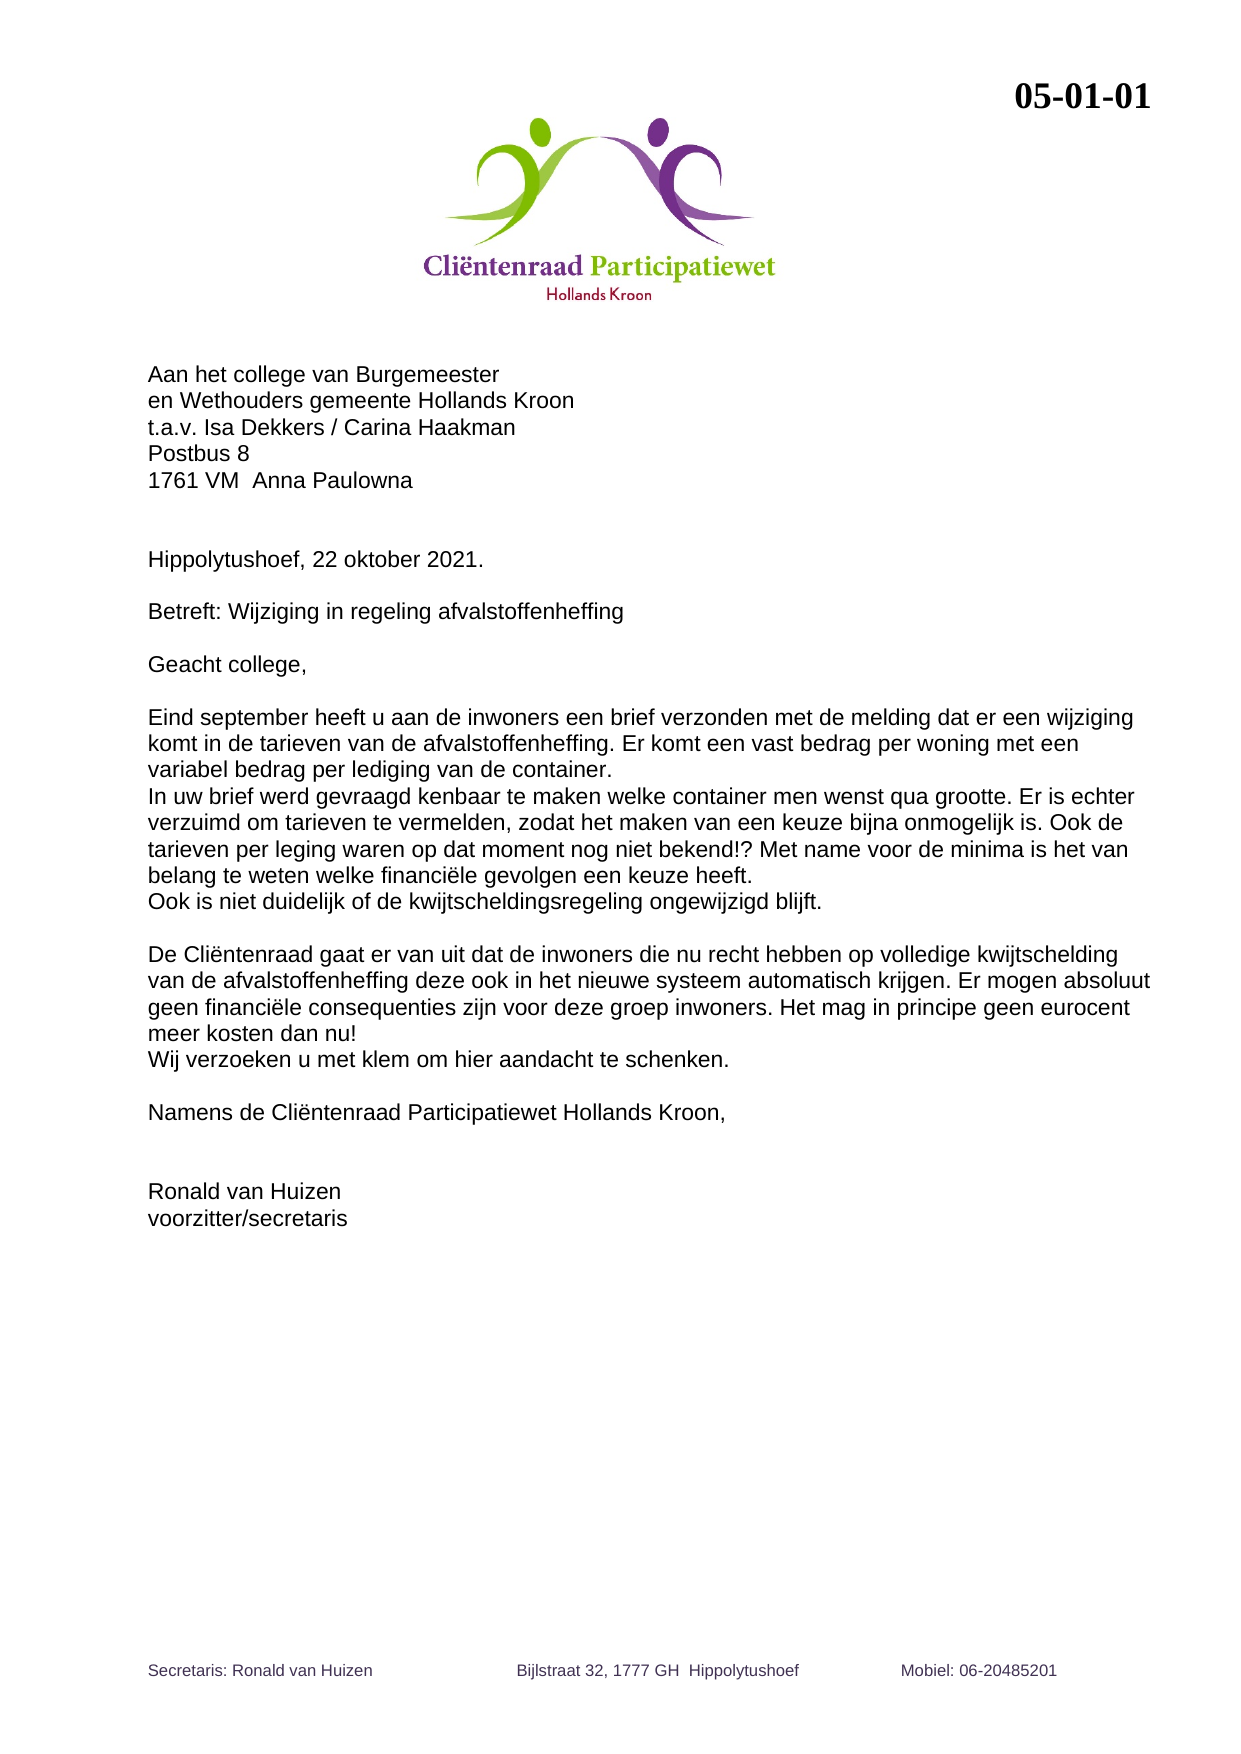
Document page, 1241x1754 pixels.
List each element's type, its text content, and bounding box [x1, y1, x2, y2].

text Eind september heeft u aan de inwoners een brief verzonden met de melding dat er een wijziging komt in de tarieven van de afvalstoffenheffing. Er komt een vast bedrag per woning met een variabel bedrag per lediging van de container. [148, 704, 1152, 783]
text Wij verzoeken u met klem om hier aandacht te schenken. [148, 1046, 1152, 1073]
text Postbus 8 [148, 440, 1152, 467]
picture [404, 117, 824, 306]
text Namens de Cliëntenraad Participatiewet Hollands Kroon, [148, 1099, 1152, 1125]
text De Cliëntenraad gaat er van uit dat de inwoners die nu recht hebben op volledige kwijtschelding van de afvalstoffenheffing deze ook in het nieuwe systeem automatisch krijgen. Er mogen absoluut geen financiële consequenties zijn voor deze groep inwoners. Het mag in principe geen eurocent meer kosten dan nu! [148, 941, 1152, 1046]
text en Wethouders gemeente Hollands Kroon [148, 387, 1152, 414]
text Aan het college van Burgemeester [148, 361, 1152, 387]
text Hippolytushoef, 22 oktober 2021. [148, 546, 1152, 572]
text Ronald van Huizen [148, 1178, 1152, 1204]
text t.a.v. Isa Dekkers / Carina Haakman [148, 414, 1152, 440]
text Ook is niet duidelijk of de kwijtscheldingsregeling ongewijzigd blijft. [148, 888, 1152, 914]
text Geacht college, [148, 651, 1152, 677]
text 1761 VM Anna Paulowna [148, 467, 1152, 493]
text voorzitter/secretaris [148, 1204, 1152, 1231]
text Betreft: Wijziging in regeling afvalstoffenheffing [148, 598, 1152, 625]
text In uw brief werd gevraagd kenbaar te maken welke container men wenst qua grootte. Er is echter verzuimd om tarieven te vermelden, zodat het maken van een keuze bijna onmogelijk is. Ook de tarieven per leging waren op dat moment nog niet bekend!? Met name voor de minima is het van belang te weten welke financiële gevolgen een keuze heeft. [148, 783, 1152, 888]
